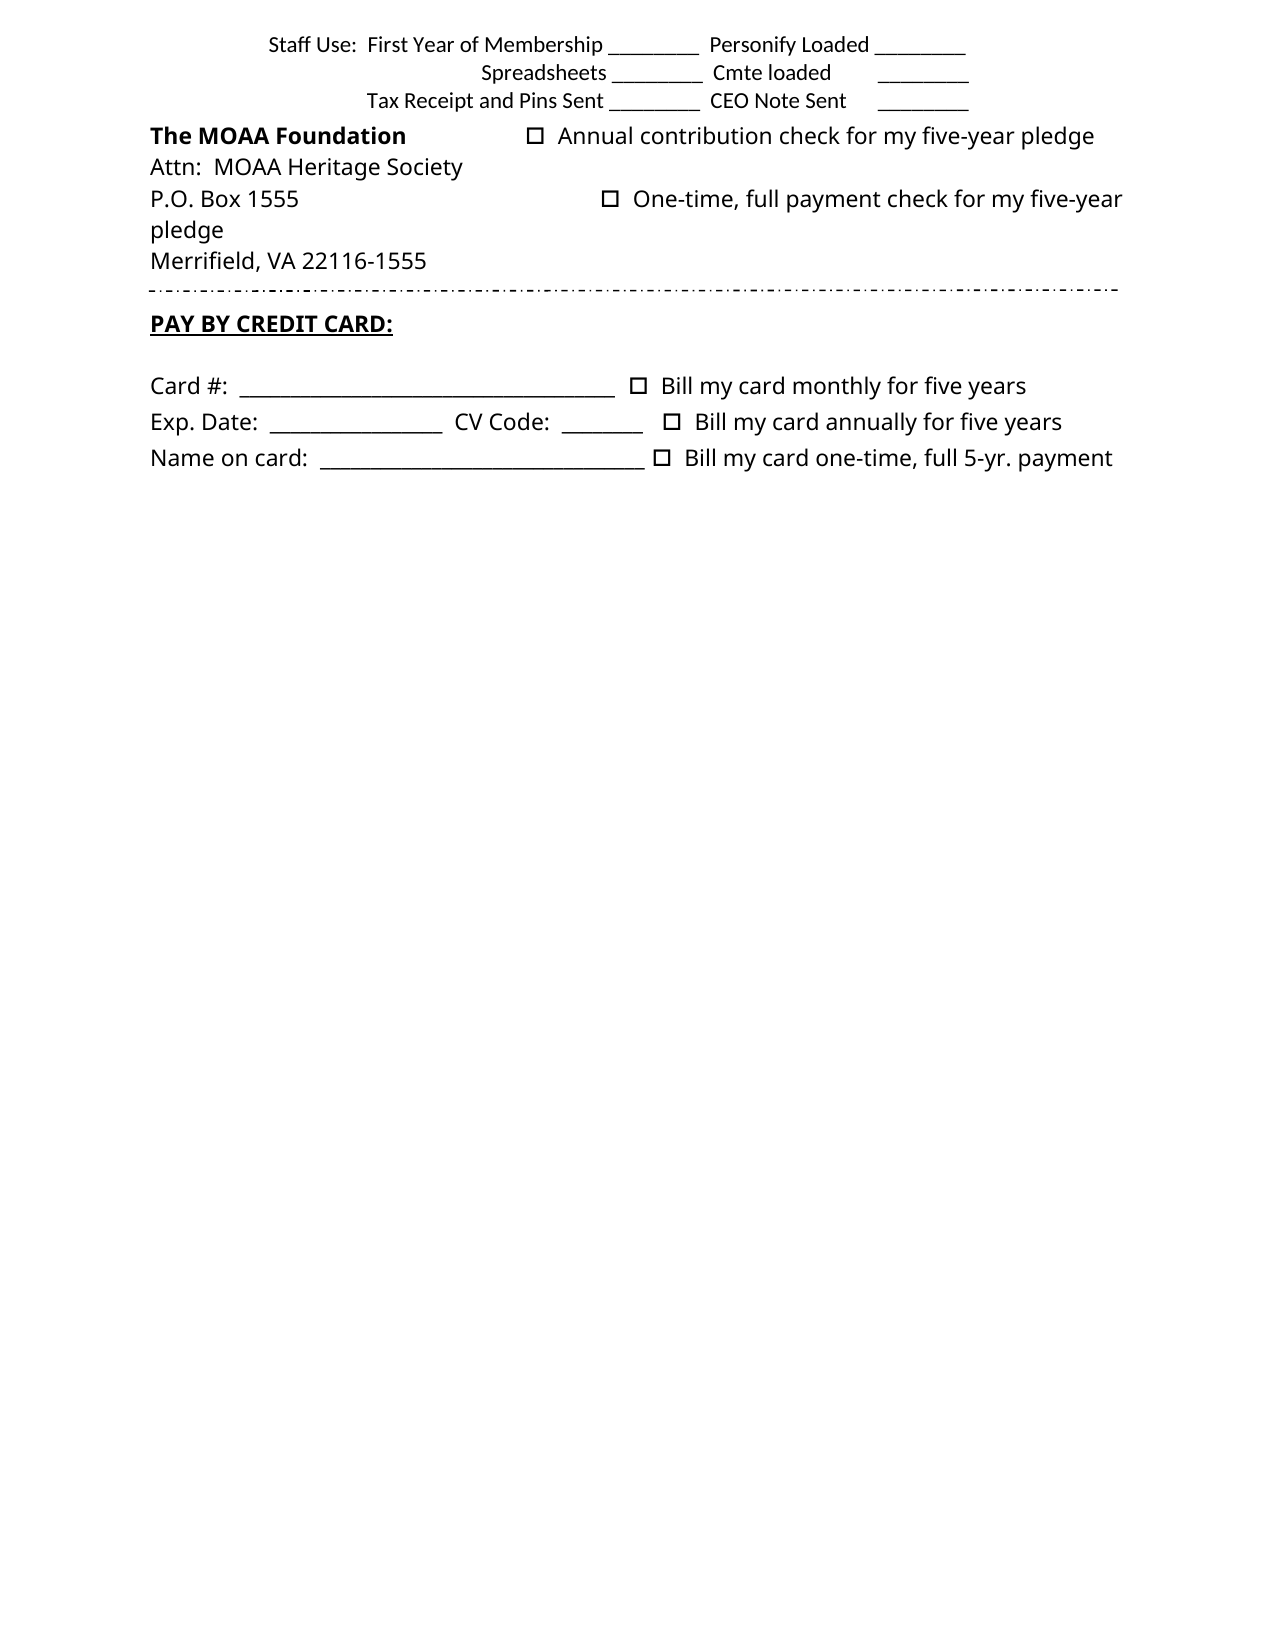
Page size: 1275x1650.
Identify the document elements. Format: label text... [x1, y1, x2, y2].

text Card #: _____________________________________ Bill my card monthly for five years [150, 370, 1125, 401]
text The MOAA Foundation Annual contribution check for my five-year pledge [150, 120, 1125, 151]
text Merrifield, VA 22116-1555 [150, 245, 1125, 276]
text P.O. Box 1555 One-time, full payment check for my five-year pledge [150, 182, 1125, 245]
text PAY BY CREDIT CARD: [150, 307, 1125, 370]
text Name on card: ________________________________ Bill my card one-time, full 5-yr. payment [150, 442, 1125, 473]
text Attn: MOAA Heritage Society [150, 151, 1125, 182]
text Exp. Date: _________________ CV Code: ________ Bill my card annually for five years [150, 406, 1125, 437]
